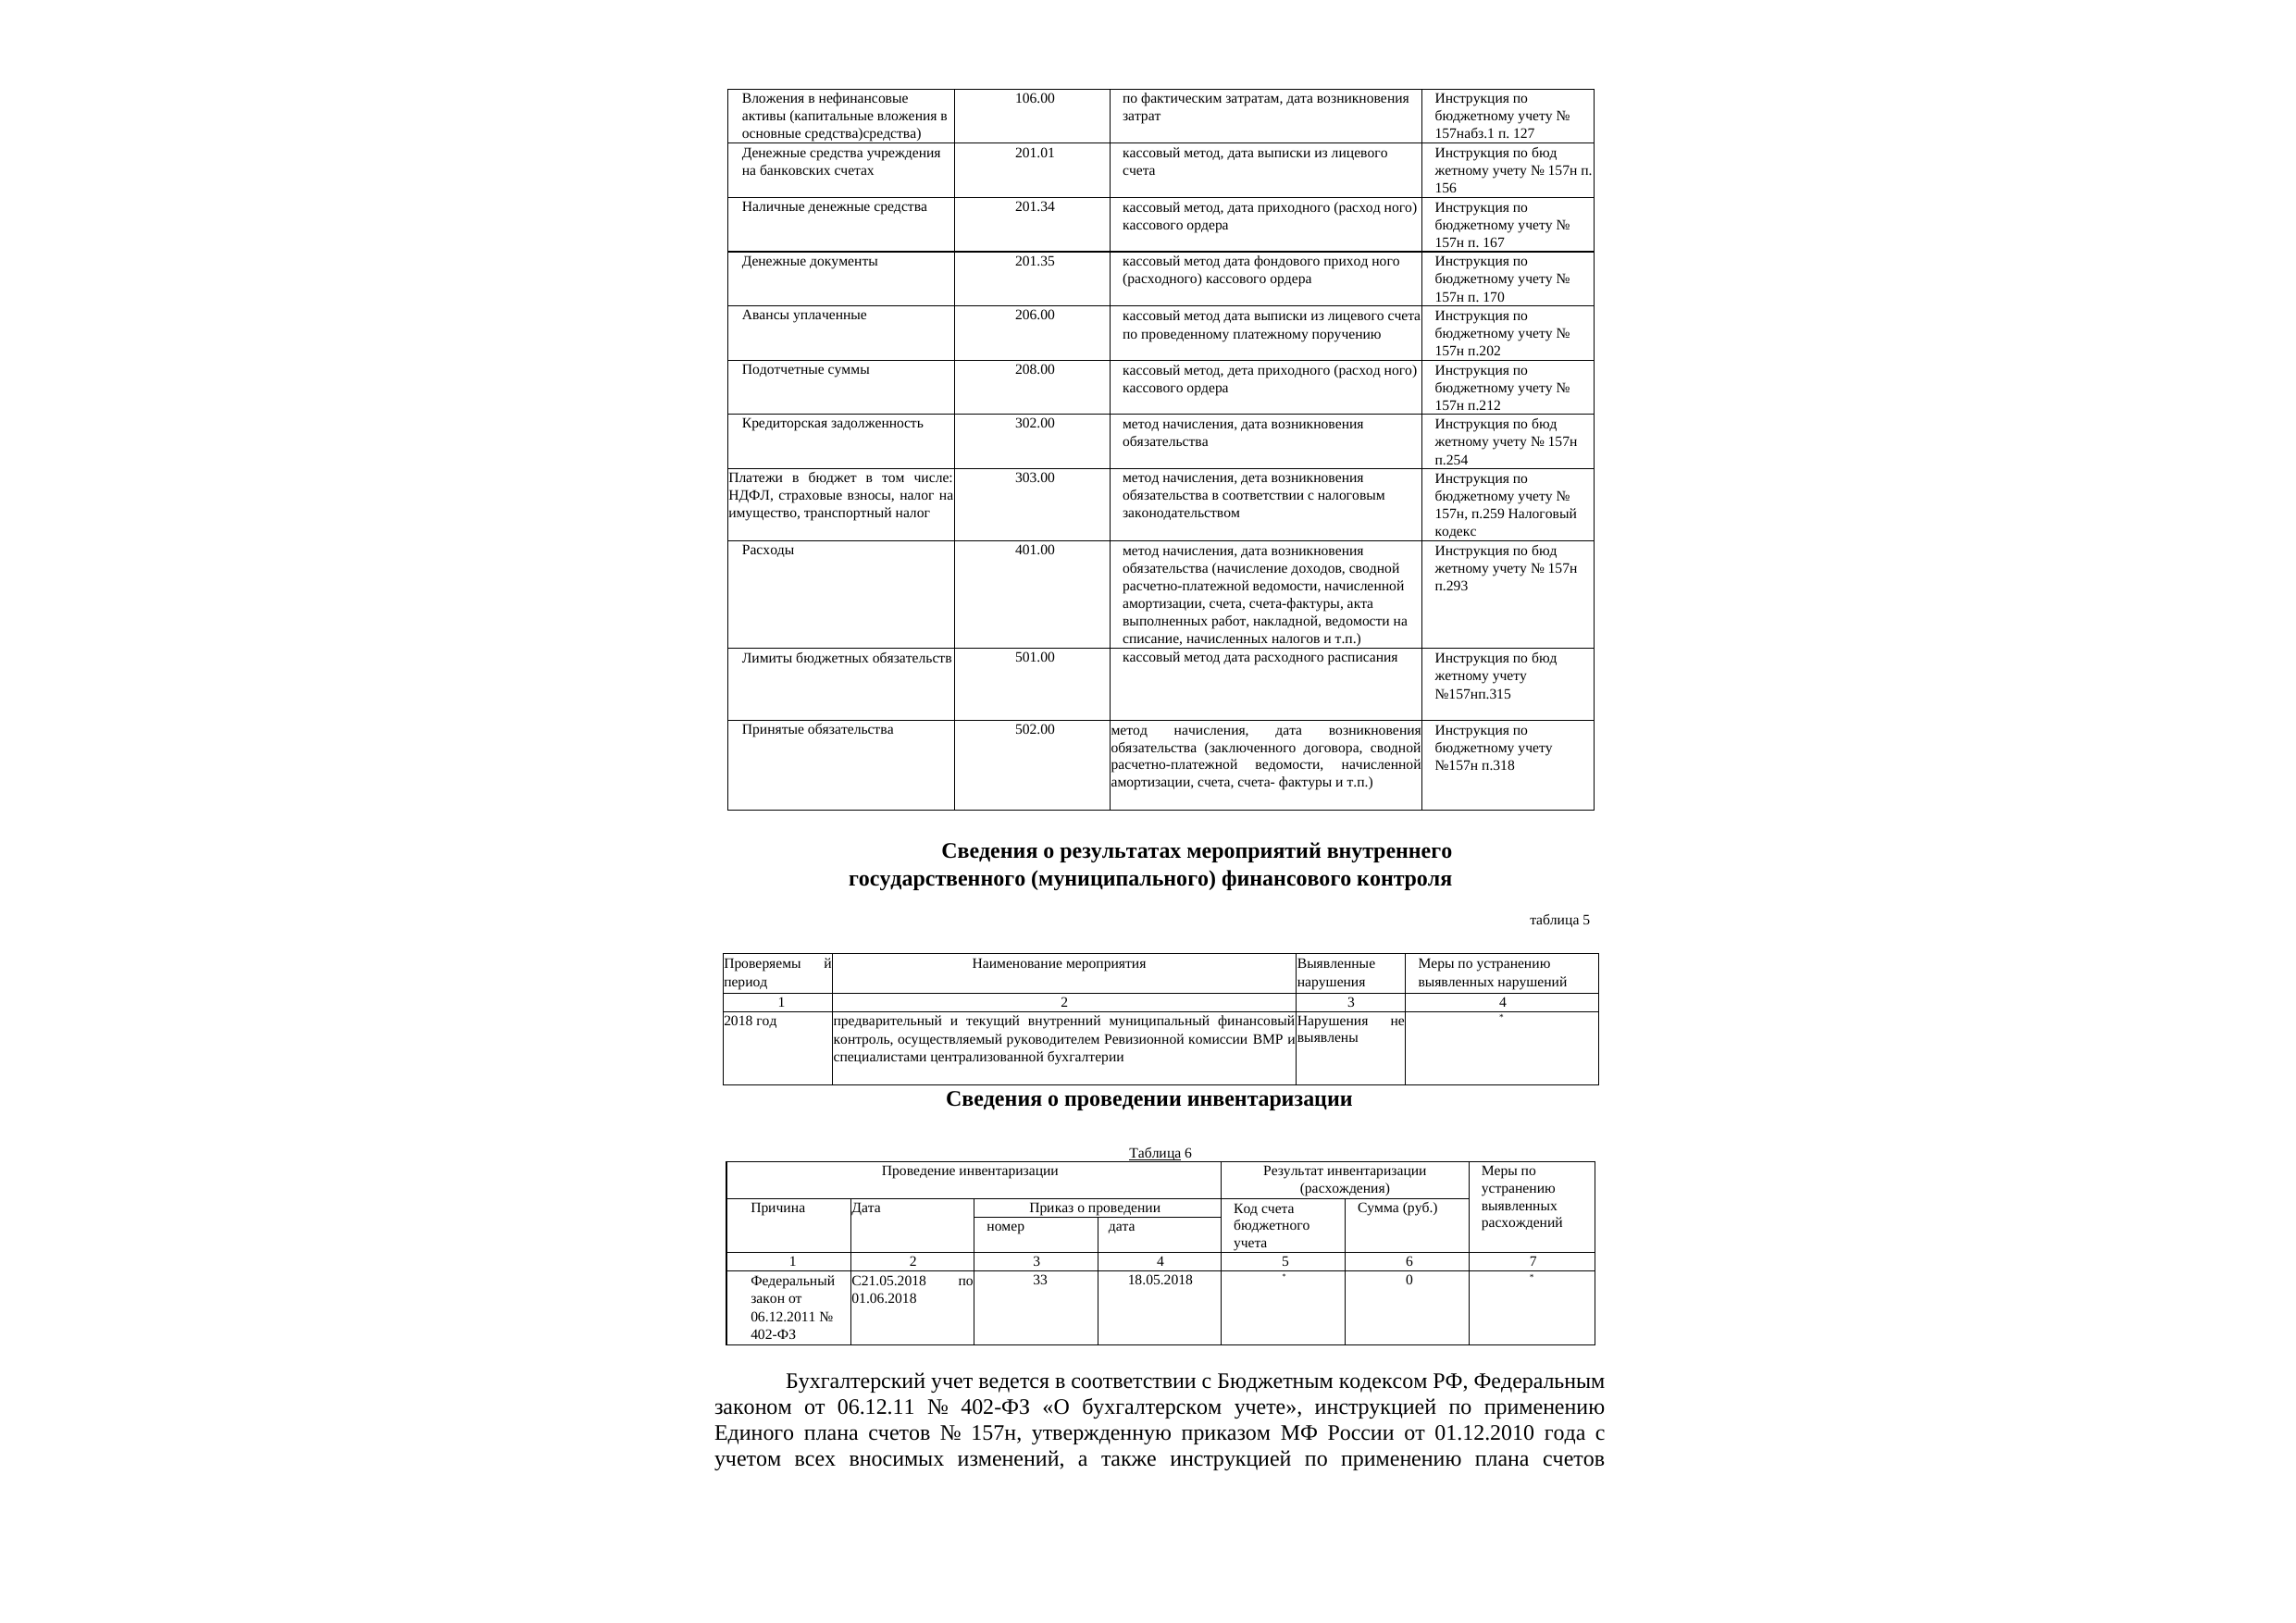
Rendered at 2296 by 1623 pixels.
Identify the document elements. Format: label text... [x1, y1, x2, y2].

table_cell Инструкция по бюджетному учету № 157н п. 167 [1422, 198, 1594, 251]
table_cell Денежные документы [728, 253, 954, 305]
table_header Наименование мероприятия [833, 954, 1296, 993]
table_header Проведение инвентаризации [727, 1162, 1221, 1198]
table_header Проверяемы й период [724, 954, 832, 993]
table_cell 201.01 [955, 143, 1110, 197]
text Сведения о результатах мероприятий внутреннего государственного (муниципального) финансового контроля [832, 836, 1452, 891]
table_cell 5 [1222, 1253, 1345, 1270]
table_cell 7 [1470, 1253, 1595, 1270]
table_cell 501.00 [955, 649, 1110, 720]
table_cell Инструкция по бюд жетному учету № 157н п.254 [1422, 415, 1594, 468]
table_cell кассовый метод, дата приходного (расход ного) кассового ордера [1111, 198, 1421, 251]
table_cell дата [1098, 1218, 1221, 1252]
table_cell 206.00 [955, 306, 1110, 360]
table_cell Принятые обязательства [728, 721, 954, 810]
table_cell 1 [727, 1253, 850, 1270]
table_cell Инструкция по бюд жетному учету № 157н п.293 [1422, 541, 1594, 648]
table_cell Инструкция по бюджетному учету № 157набз.1 п. 127 [1422, 90, 1594, 142]
table_cell Авансы уплаченные [728, 306, 954, 360]
table_header Выявленные нарушения [1297, 954, 1405, 993]
table_cell 1 [724, 994, 832, 1011]
table_cell 201.34 [955, 198, 1110, 251]
table_cell метод начисления, дата возникновения обязательства (заключенного договора, сводной расчетно-платежной ведомости, начисленной амортизации, счета, счета- фактуры и т.п.) [1111, 721, 1421, 810]
table_cell Нарушения не выявлены [1297, 1012, 1405, 1084]
table_cell * [1406, 1012, 1598, 1084]
table_cell Инструкция по бюд жетному учету №157нп.315 [1422, 649, 1594, 720]
table_cell Инструкция по бюджетному учету № 157н, п.259 Налоговый кодекс [1422, 469, 1594, 539]
table_cell номер [974, 1218, 1098, 1252]
table_cell Причина [727, 1199, 850, 1252]
table_cell Платежи в бюджет в том числе: НДФЛ, страховые взносы, налог на имущество, транспортный налог [728, 469, 954, 539]
table_cell Инструкция по бюджетному учету №157н п.318 [1422, 721, 1594, 810]
table_cell Вложения в нефинансовые активы (капитальные вложения в основные средства)средства) [728, 90, 954, 142]
table_cell Сумма (руб.) [1346, 1199, 1469, 1252]
table_cell метод начисления, дата возникновения обязательства (начисление доходов, сводной расчетно-платежной ведомости, начисленной амортизации, счета, счета-фактуры, акта выполненных работ, накладной, ведомости на списание, начисленных налогов и т.п.) [1111, 541, 1421, 648]
table_cell 401.00 [955, 541, 1110, 648]
table_cell * [1470, 1271, 1595, 1344]
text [714, 1368, 1607, 1471]
table_cell 106.00 [955, 90, 1110, 142]
table_cell Код счета бюджетного учета [1222, 1199, 1345, 1252]
text таблица 5 [1530, 913, 1608, 927]
table_cell метод начисления, дета возникновения обязательства в соответствии с налоговым законодательством [1111, 469, 1421, 539]
table_cell метод начисления, дата возникновения обязательства [1111, 415, 1421, 468]
table_cell 2 [851, 1253, 974, 1270]
table_cell Инструкция по бюджетному учету № 157н п. 170 [1422, 253, 1594, 305]
table_header Меры по устранению выявленных нарушений [1406, 954, 1598, 993]
table_cell * [1222, 1271, 1345, 1344]
table_cell 0 [1346, 1271, 1469, 1344]
table_cell Дата [851, 1199, 974, 1252]
table_cell Расходы [728, 541, 954, 648]
table_cell 33 [974, 1271, 1098, 1344]
table_header Меры по устранению выявленных расхождений [1470, 1162, 1595, 1252]
table_cell Инструкция по бюджетному учету № 157н п.212 [1422, 361, 1594, 414]
text Таблица 6 [713, 1146, 1608, 1160]
table_cell Денежные средства учреждения на банковских счетах [728, 143, 954, 197]
table_cell кассовый метод, дета приходного (расход ного) кассового ордера [1111, 361, 1421, 414]
text Сведения о проведении инвентаризации [946, 1088, 1608, 1110]
table_cell Инструкция по бюд жетному учету № 157н п. 156 [1422, 143, 1594, 197]
table_cell 2 [833, 994, 1296, 1011]
table_cell 303.00 [955, 469, 1110, 539]
table_cell 6 [1346, 1253, 1469, 1270]
table_cell 302.00 [955, 415, 1110, 468]
table_cell Инструкция по бюджетному учету № 157н п.202 [1422, 306, 1594, 360]
table_cell Кредиторская задолженность [728, 415, 954, 468]
table_header Результат инвентаризации (расхождения) [1222, 1162, 1469, 1198]
table_cell 2018 год [724, 1012, 832, 1084]
table_cell Лимиты бюджетных обязательств [728, 649, 954, 720]
table_cell 208.00 [955, 361, 1110, 414]
table_cell Наличные денежные средства [728, 198, 954, 251]
table_cell 3 [974, 1253, 1098, 1270]
table_cell 18.05.2018 [1098, 1271, 1221, 1344]
table_cell предварительный и текущий внутренний муниципальный финансовый контроль, осуществляемый руководителем Ревизионной комиссии BMP и специалистами централизованной бухгалтерии [833, 1012, 1296, 1084]
table_cell кассовый метод дата расходного расписания [1111, 649, 1421, 720]
table_cell Федеральный закон от 06.12.2011 № 402-ФЗ [727, 1271, 850, 1344]
table_cell 3 [1297, 994, 1405, 1011]
table_cell кассовый метод, дата выписки из лицевого счета [1111, 143, 1421, 197]
table_cell 502.00 [955, 721, 1110, 810]
table_cell С21.05.2018 по 01.06.2018 [851, 1271, 974, 1344]
table_cell кассовый метод дата фондового приход ного (расходного) кассового ордера [1111, 253, 1421, 305]
table_cell Приказ о проведении [974, 1199, 1221, 1217]
table_cell кассовый метод дата выписки из лицевого счета по проведенному платежному поручению [1111, 306, 1421, 360]
table_cell по фактическим затратам, дата возникновения затрат [1111, 90, 1421, 142]
table_cell 4 [1098, 1253, 1221, 1270]
table_cell 201.35 [955, 253, 1110, 305]
table_cell Подотчетные суммы [728, 361, 954, 414]
table_cell 4 [1406, 994, 1598, 1011]
